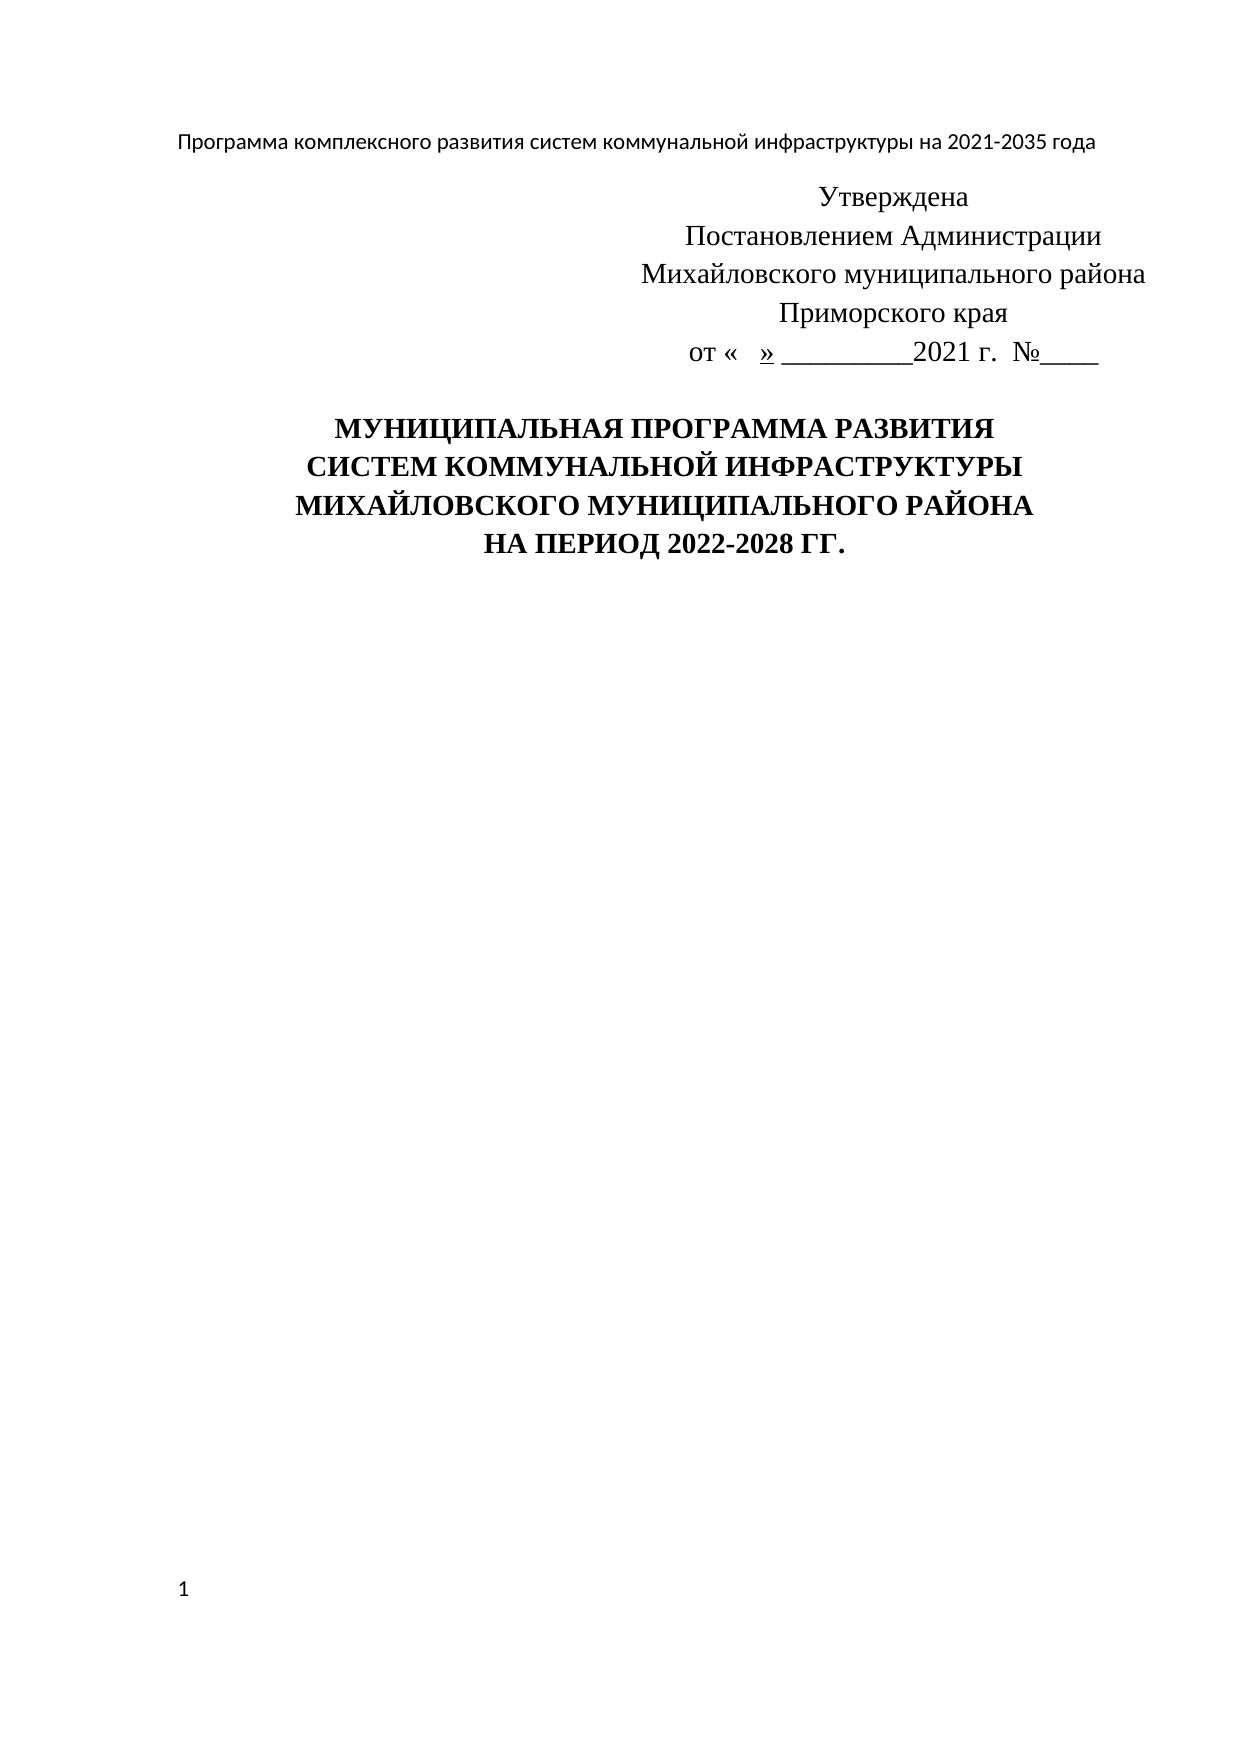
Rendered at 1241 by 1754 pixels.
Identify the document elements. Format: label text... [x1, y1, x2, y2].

text НА ПЕРИОД 2022-2028 ГГ. [177, 526, 1152, 560]
text от « » _________2021 г. №____ [635, 334, 1152, 367]
text Михайловского муниципального района [635, 257, 1152, 290]
text Утверждена [635, 179, 1152, 213]
text СИСТЕМ КОММУНАЛЬНОЙ ИНФРАСТРУКТУРЫ [177, 449, 1152, 483]
text МИХАЙЛОВСКОГО МУНИЦИПАЛЬНОГО РАЙОНА [177, 488, 1152, 521]
text Приморского края [635, 295, 1152, 329]
text Постановлением Администрации [635, 218, 1152, 252]
text МУНИЦИПАЛЬНАЯ ПРОГРАММА РАЗВИТИЯ [177, 411, 1152, 444]
